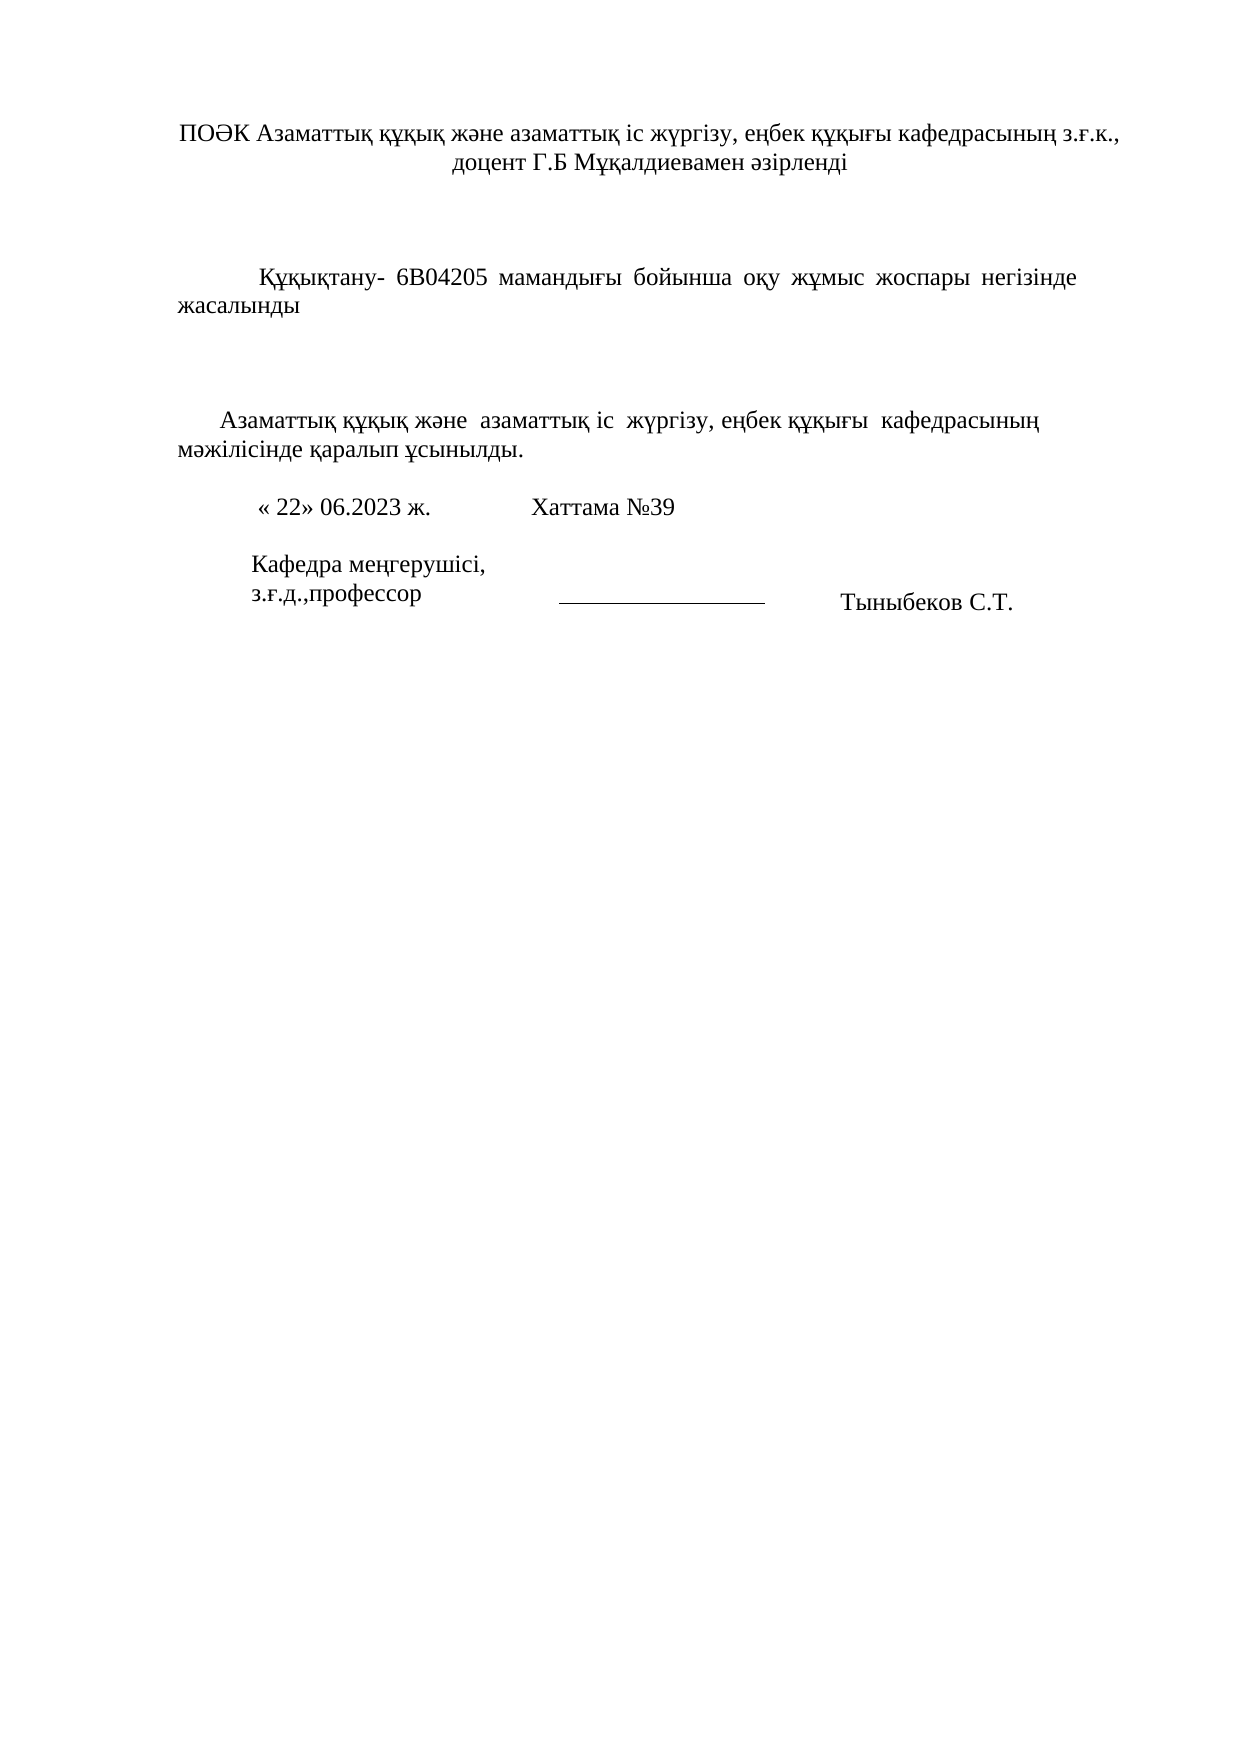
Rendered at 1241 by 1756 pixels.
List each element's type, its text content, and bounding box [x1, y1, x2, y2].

text Құқықтану- 6В04205 мамандығы бойынша оқу жұмыс жоспары негізінде жасалынды [177, 262, 1122, 319]
text Тыныбеков С.Т. [840, 587, 1240, 616]
text ПОӘК Азаматтық құқық және азаматтық іс жүргізу, еңбек құқығы кафедрасының з.ғ.к., доцент Г.Б Мұқалдиевамен әзірленді [179, 118, 1122, 175]
text Кафедра меңгерушісі, [251, 549, 765, 578]
text Азаматтық құқық және азаматтық іс жүргізу, еңбек құқығы кафедрасының мәжілісінде қаралып ұсынылды. [177, 405, 1122, 463]
text з.ғ.д.,профессор [251, 578, 765, 607]
text « 22» 06.2023 ж. Хаттама №39 [257, 492, 1240, 520]
